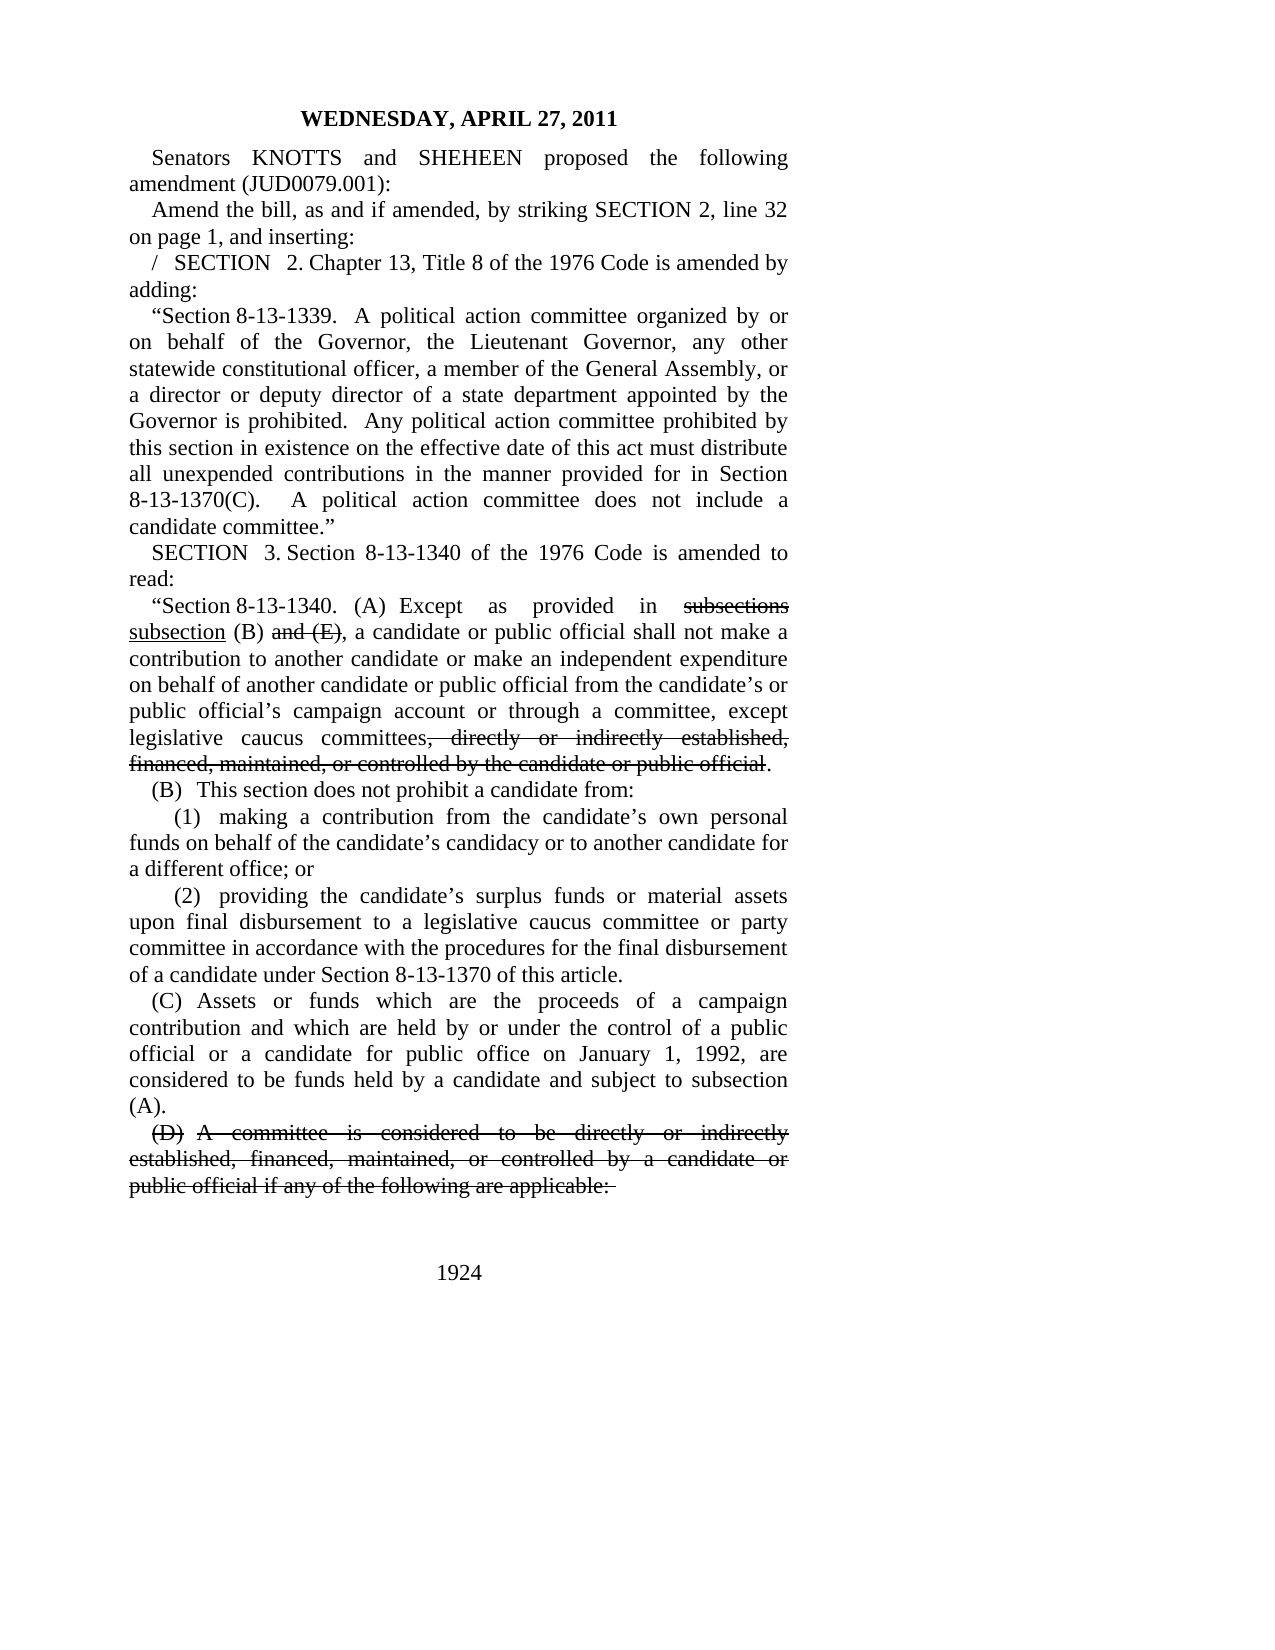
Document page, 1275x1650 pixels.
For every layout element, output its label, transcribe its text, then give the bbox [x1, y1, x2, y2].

text (1) making a contribution from the candidate’s own personal funds on behalf of the candidate’s candidacy or to another candidate for a different office; or [129, 803, 789, 882]
text (C) Assets or funds which are the proceeds of a campaign contribution and which are held by or under the control of a public official or a candidate for public office on January 1, 1992, are considered to be funds held by a candidate and subject to subsection (A). [129, 987, 789, 1119]
text SECTION 3. Section 8-13-1340 of the 1976 Code is amended to read: [129, 539, 789, 592]
text Senators KNOTTS and SHEHEEN proposed the following amendment (JUD0079.001): [129, 144, 789, 197]
text (D) A committee is considered to be directly or indirectly established, financed, maintained, or controlled by a candidate or public official if any of the following are applicable: [129, 1161, 789, 1198]
text (2) providing the candidate’s surplus funds or material assets upon final disbursement to a legislative caucus committee or party committee in accordance with the procedures for the final disbursement of a candidate under Section 8-13-1370 of this article. [129, 882, 789, 987]
text “Section 8-13-1339. A political action committee organized by or on behalf of the Governor, the Lieutenant Governor, any other statewide constitutional officer, a member of the General Assembly, or a director or deputy director of a state department appointed by the Governor is prohibited. Any political action committee prohibited by this section in existence on the effective date of this act must distribute all unexpended contributions in the manner provided for in Section 8-13-1370(C). A political action committee does not include a candidate committee.” [129, 302, 789, 539]
text (D) A committee is considered to be directly or indirectly established, financed, maintained, or controlled by a candidate or public official if any of the following are applicable: [129, 1119, 789, 1160]
text (B) This section does not prohibit a candidate from: [129, 776, 789, 803]
text / SECTION 2. Chapter 13, Title 8 of the 1976 Code is amended by adding: [129, 249, 789, 302]
text “Section 8-13-1340. (A) Except as provided in subsections subsection (B) and (E), a candidate or public official shall not make a contribution to another candidate or make an independent expenditure on behalf of another candidate or public official from the candidate’s or public official’s campaign account or through a committee, except legislative caucus committees, directly or indirectly established, financed, maintained, or controlled by the candidate or public official. [129, 592, 789, 776]
text Amend the bill, as and if amended, by striking SECTION 2, line 32 on page 1, and inserting: [129, 197, 789, 249]
